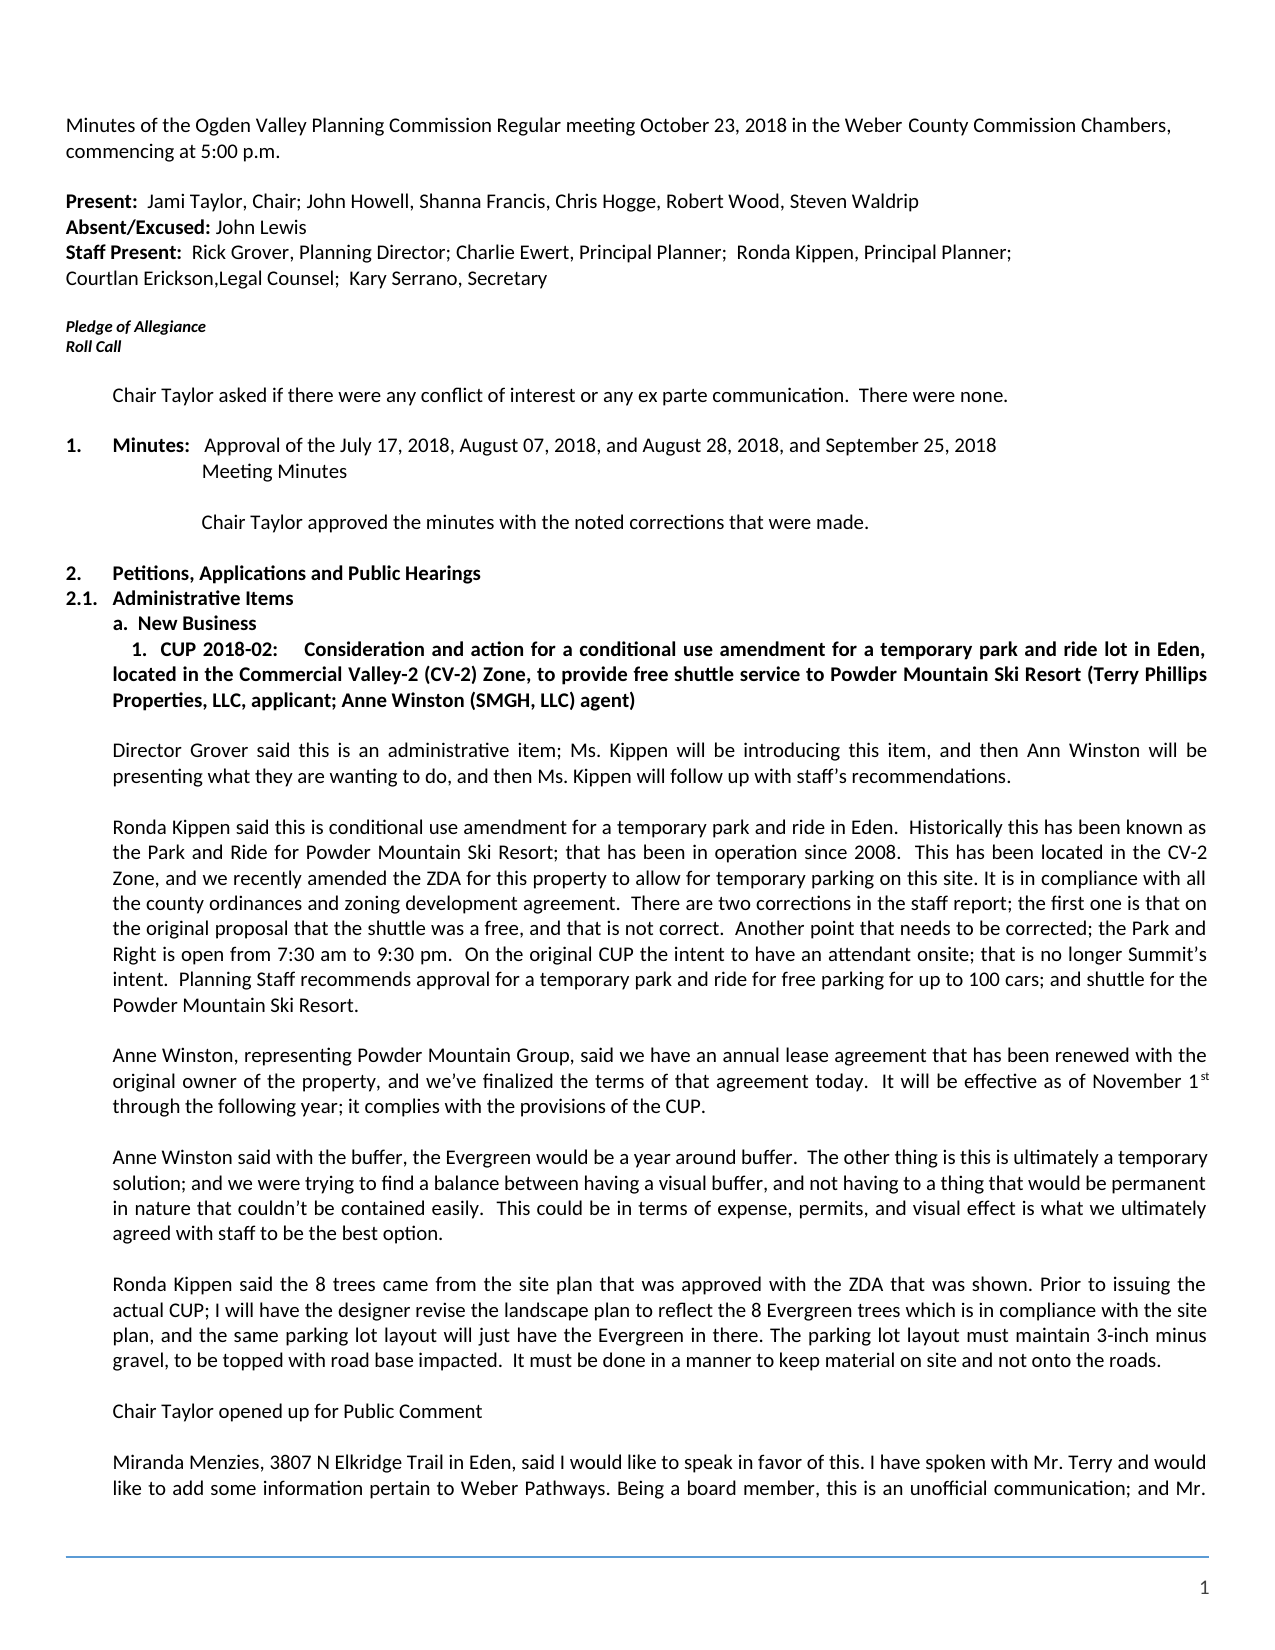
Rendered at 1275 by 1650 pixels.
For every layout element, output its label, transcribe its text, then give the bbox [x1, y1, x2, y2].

text Director Grover said this is an administrative item; Ms. Kippen will be introducing this item, and then Ann Winston will be presenting what they are wanting to do, and then Ms. Kippen will follow up with staff’s recommendations. [66, 738, 1209, 788]
text 1. Minutes: Approval of the July 17, 2018, August 07, 2018, and August 28, 2018, and September 25, 2018 [66, 433, 1209, 458]
text Roll Call [66, 336, 1209, 356]
text Staff Present: Rick Grover, Planning Director; Charlie Ewert, Principal Planner; Ronda Kippen, Principal Planner; [66, 239, 1209, 265]
text Chair Taylor approved the minutes with the noted corrections that were made. [66, 509, 1209, 534]
text Courtlan Erickson,Legal Counsel; Kary Serrano, Secretary [66, 265, 1209, 290]
text 1. CUP 2018-02: Consideration and action for a conditional use amendment for a temporary park and ride lot in Eden, located in the Commercial Valley-2 (CV-2) Zone, to provide free shuttle service to Powder Mountain Ski Resort (Terry Phillips Properties, LLC, applicant; Anne Winston (SMGH, LLC) agent) [66, 636, 1209, 712]
text a. New Business [66, 611, 1209, 636]
text Absent/Excused: John Lewis [66, 214, 1209, 239]
text Minutes of the Ogden Valley Planning Commission Regular meeting October 23, 2018 in the Weber County Commission Chambers, commencing at 5:00 p.m. [66, 112, 1209, 163]
text Chair Taylor opened up for Public Comment [66, 1398, 1209, 1424]
text Ronda Kippen said this is conditional use amendment for a temporary park and ride in Eden. Historically this has been known as the Park and Ride for Powder Mountain Ski Resort; that has been in operation since 2008. This has been located in the CV-2 Zone, and we recently amended the ZDA for this property to allow for temporary parking on this site. It is in compliance with all the county ordinances and zoning development agreement. There are two corrections in the staff report; the first one is that on the original proposal that the shuttle was a free, and that is not correct. Another point that needs to be corrected; the Park and Right is open from 7:30 am to 9:30 pm. On the original CUP the intent to have an attendant onsite; that is no longer Summit’s intent. Planning Staff recommends approval for a temporary park and ride for free parking for up to 100 cars; and shuttle for the Powder Mountain Ski Resort. [66, 814, 1209, 1017]
text Anne Winston said with the buffer, the Evergreen would be a year around buffer. The other thing is this is ultimately a temporary solution; and we were trying to find a balance between having a visual buffer, and not having to a thing that would be permanent in nature that couldn’t be contained easily. This could be in terms of expense, permits, and visual effect is what we ultimately agreed with staff to be the best option. [66, 1144, 1209, 1246]
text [66, 1449, 1209, 1500]
text Ronda Kippen said the 8 trees came from the site plan that was approved with the ZDA that was shown. Prior to issuing the actual CUP; I will have the designer revise the landscape plan to reflect the 8 Evergreen trees which is in compliance with the site plan, and the same parking lot layout will just have the Evergreen in there. The parking lot layout must maintain 3-inch minus gravel, to be topped with road base impacted. It must be done in a manner to keep material on site and not onto the roads. [66, 1271, 1209, 1373]
text 2. Petitions, Applications and Public Hearings [66, 560, 1209, 585]
text Present: Jami Taylor, Chair; John Howell, Shanna Francis, Chris Hogge, Robert Wood, Steven Waldrip [66, 189, 1209, 214]
text Meeting Minutes [66, 458, 1209, 483]
text Pledge of Allegiance [66, 316, 1209, 336]
text Chair Taylor asked if there were any conflict of interest or any ex parte communication. There were none. [66, 382, 1209, 407]
text Anne Winston, representing Powder Mountain Group, said we have an annual lease agreement that has been renewed with the original owner of the property, and we’ve finalized the terms of that agreement today. It will be effective as of November 1st through the following year; it complies with the provisions of the CUP. [66, 1043, 1209, 1119]
text 2.1. Administrative Items [66, 585, 1209, 611]
